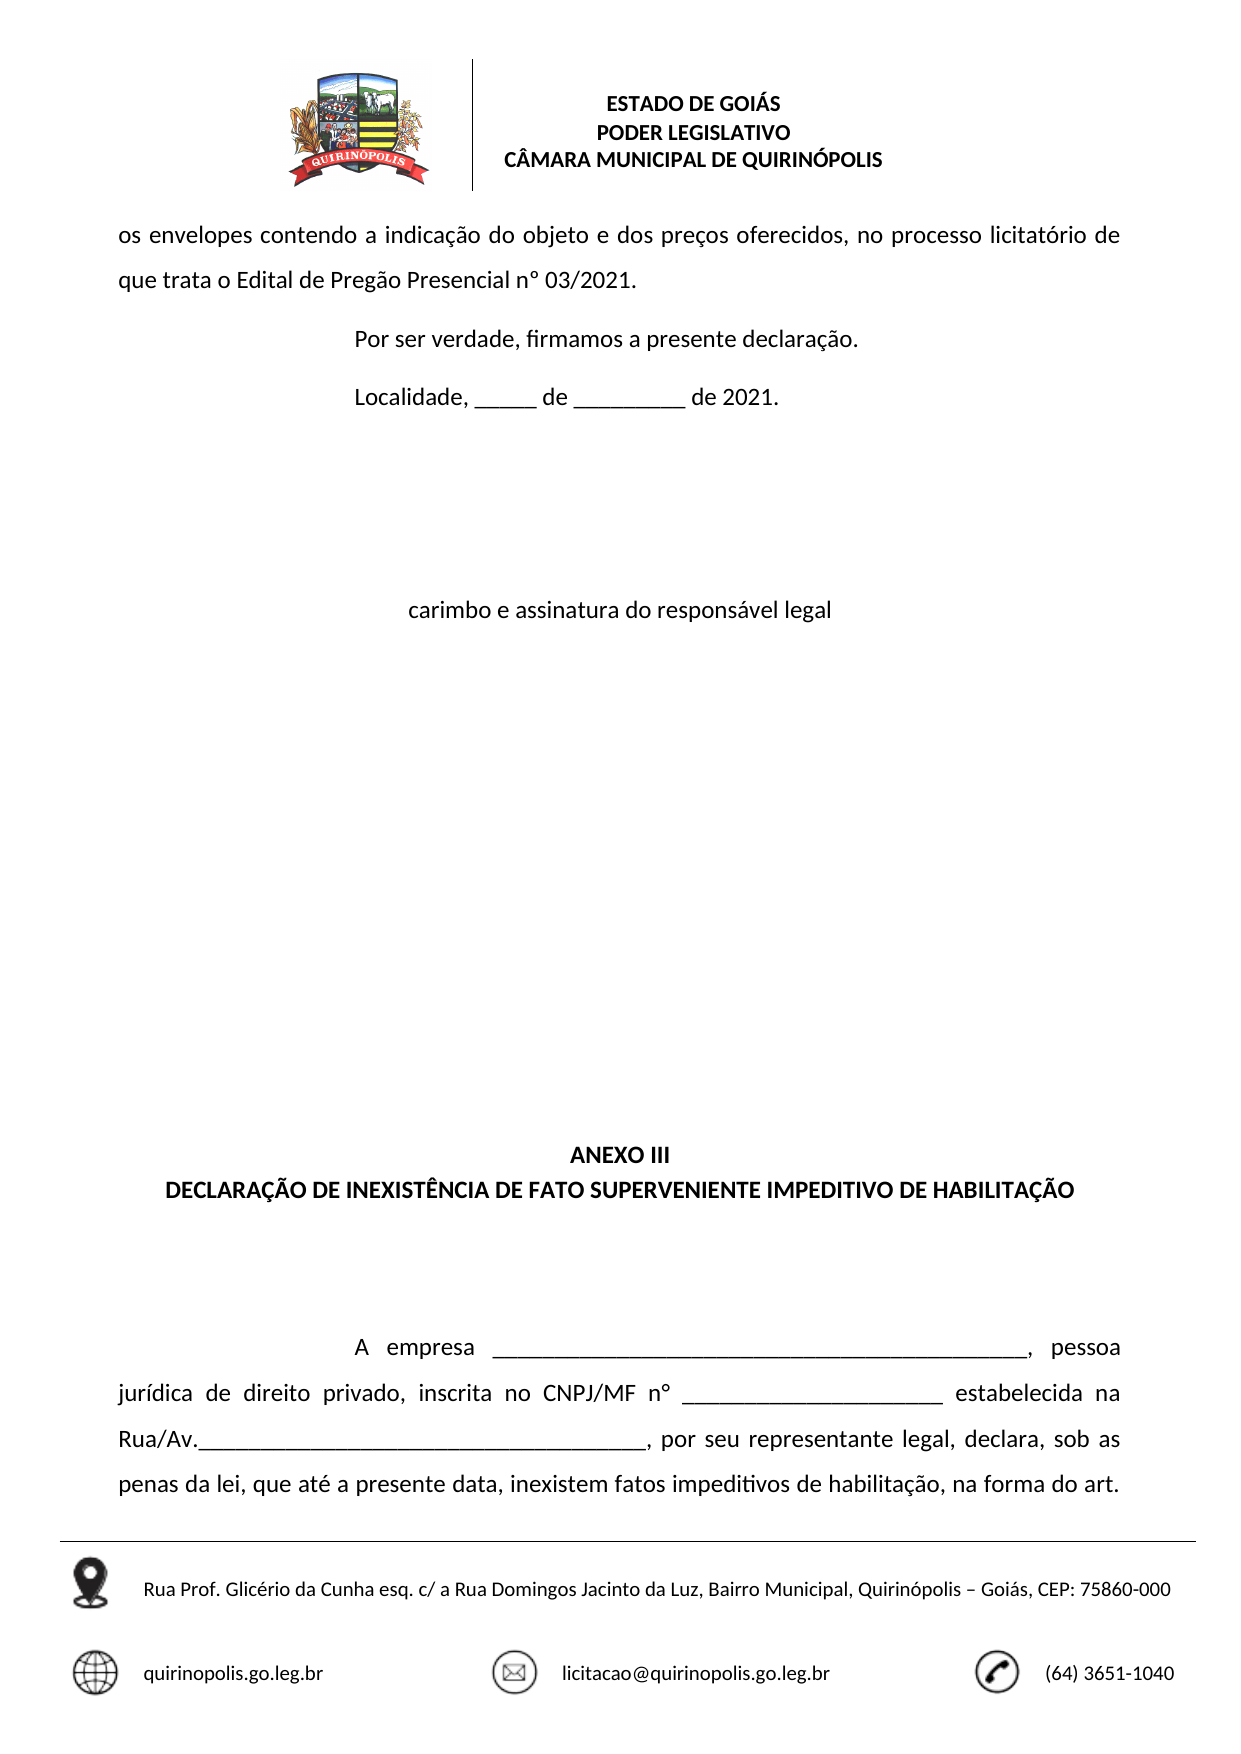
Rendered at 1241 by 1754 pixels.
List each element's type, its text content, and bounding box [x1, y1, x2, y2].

text Por ser verdade, firmamos a presente declaração. [118, 323, 1122, 353]
text DECLARAÇÃO DE INEXISTÊNCIA DE FATO SUPERVENIENTE IMPEDITIVO DE HABILITAÇÃO [118, 1174, 1122, 1205]
text carimbo e assinatura do responsável legal [118, 594, 1122, 624]
text ANEXO III [118, 1139, 1122, 1170]
text Localidade, _____ de _________ de 2021. [118, 381, 1122, 412]
picture [279, 59, 433, 191]
